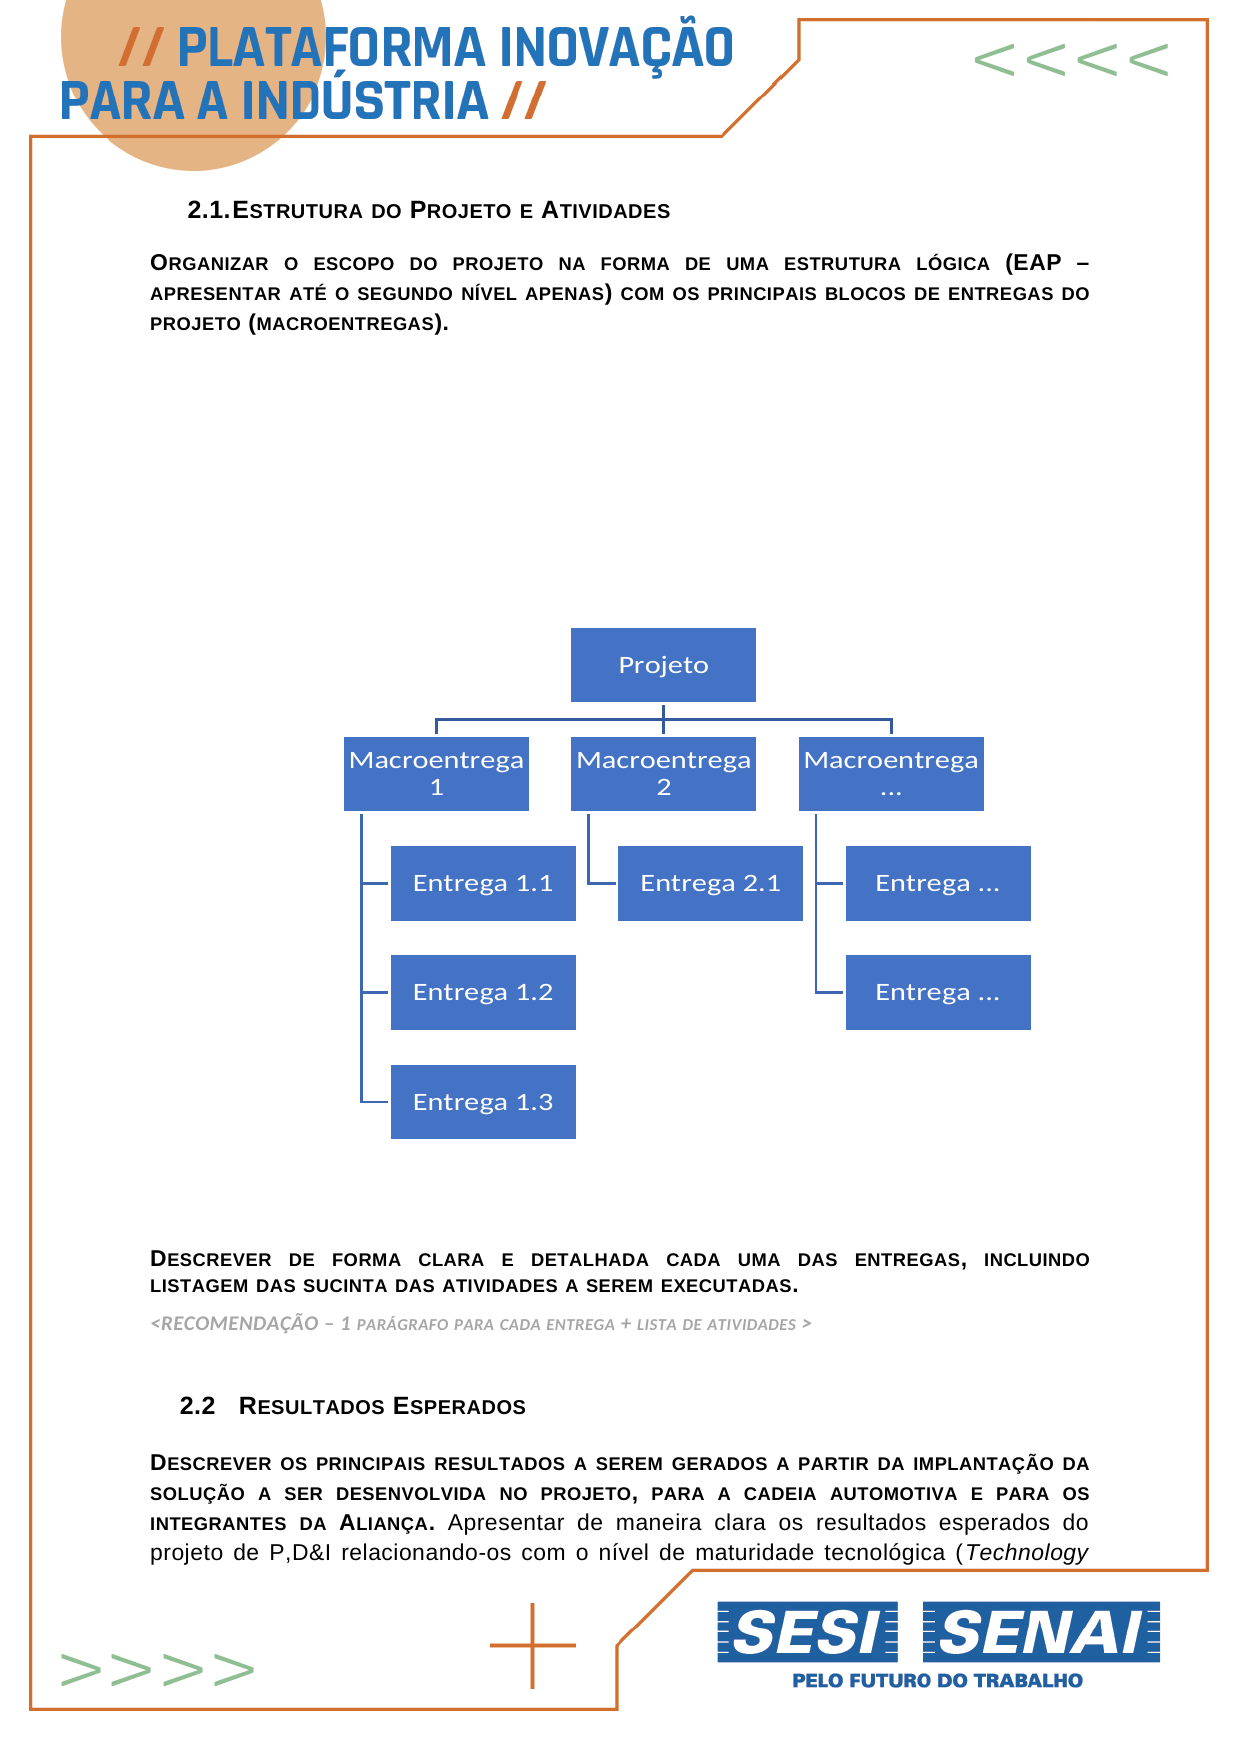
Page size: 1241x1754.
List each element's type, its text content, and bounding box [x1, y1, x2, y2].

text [150, 1449, 1090, 1566]
list Resultados Esperados [179, 1391, 1090, 1419]
text Organizar o escopo do projeto na forma de uma estrutura lógica (EAP – apresentar até o segundo nível apenas) com os principais blocos de entregas do projeto (macroentregas). [150, 248, 1090, 335]
text <RECOMENDAÇÃO – 1 parágrafo para cada entrega + lista de atividades > [150, 1310, 1090, 1336]
text Descrever de forma clara e detalhada cada uma das entregas, incluindo listagem das sucinta das atividades a serem executadas. [150, 1245, 1090, 1298]
picture [6, 0, 1234, 1731]
list Estrutura do Projeto e Atividades [187, 195, 1090, 223]
